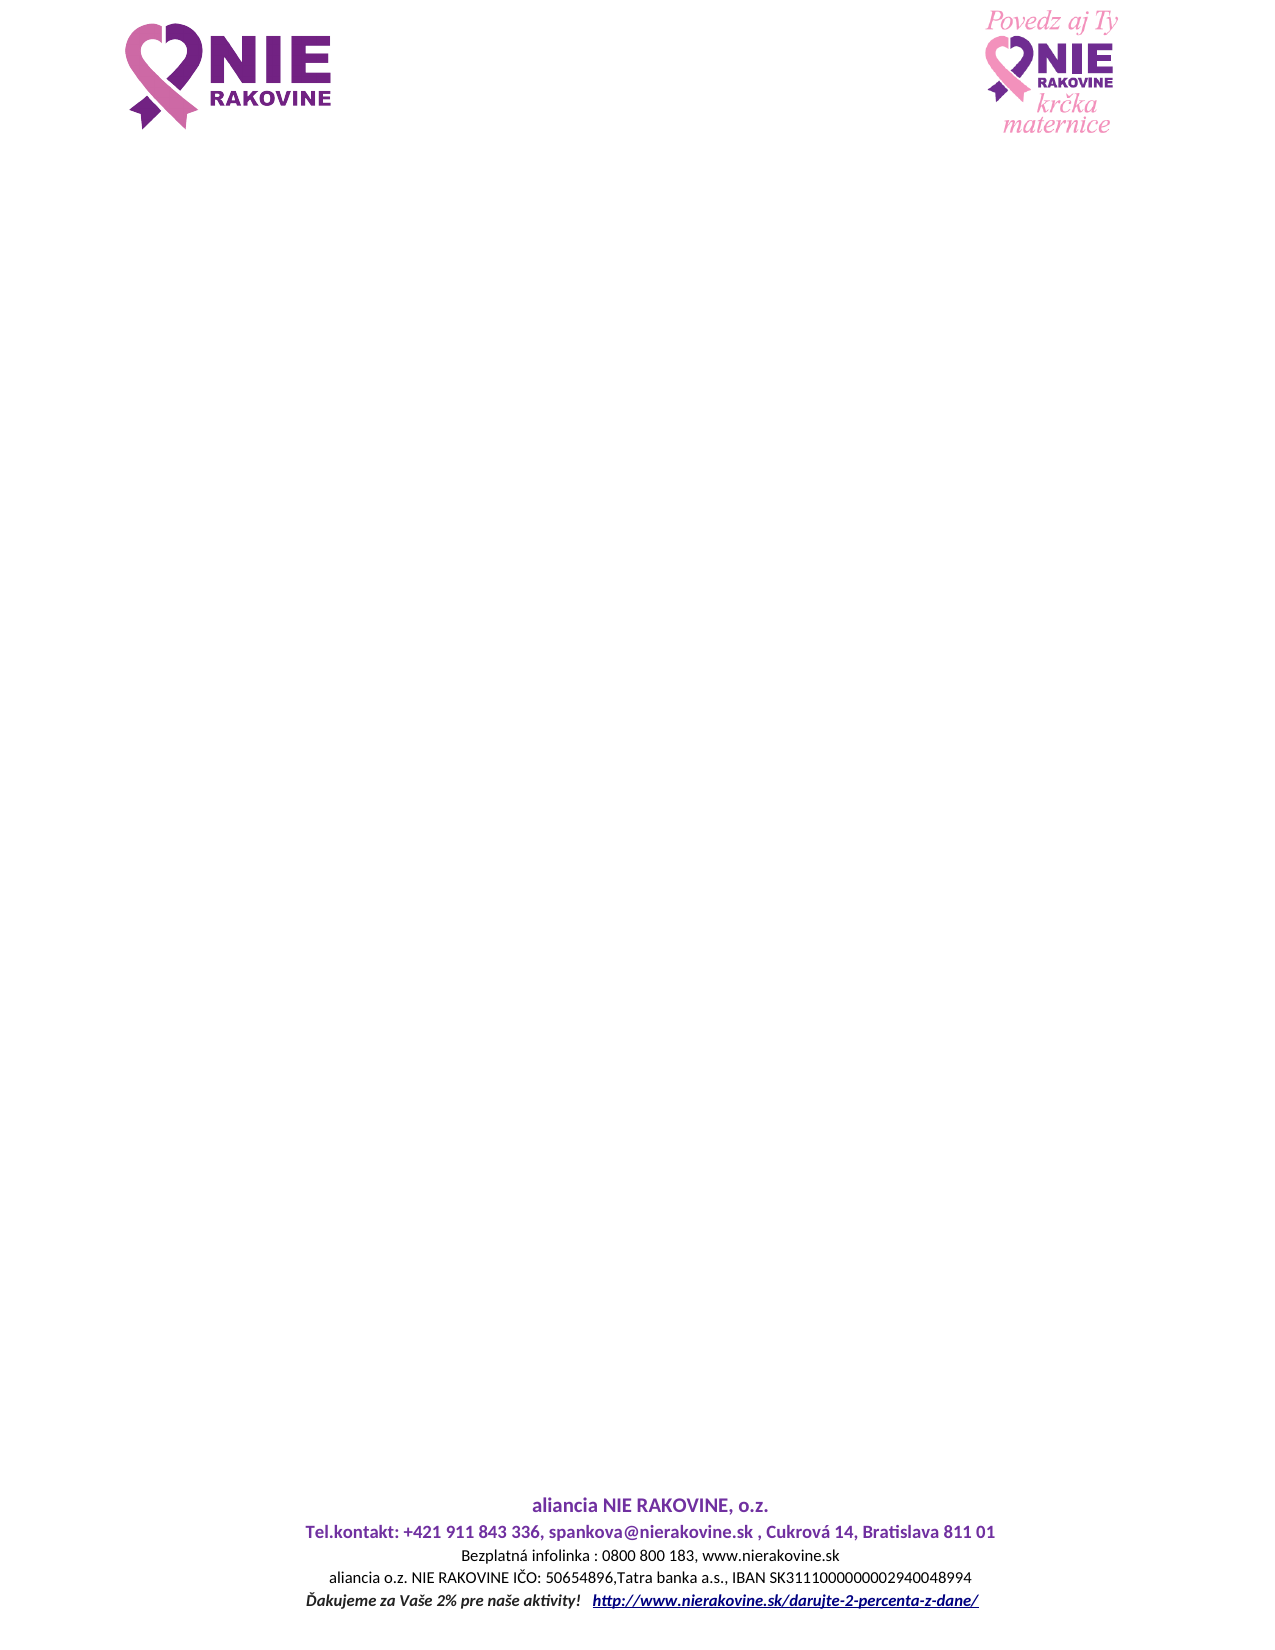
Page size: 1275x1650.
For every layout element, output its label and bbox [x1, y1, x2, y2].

picture [973, 0, 1129, 146]
picture [125, 23, 331, 130]
